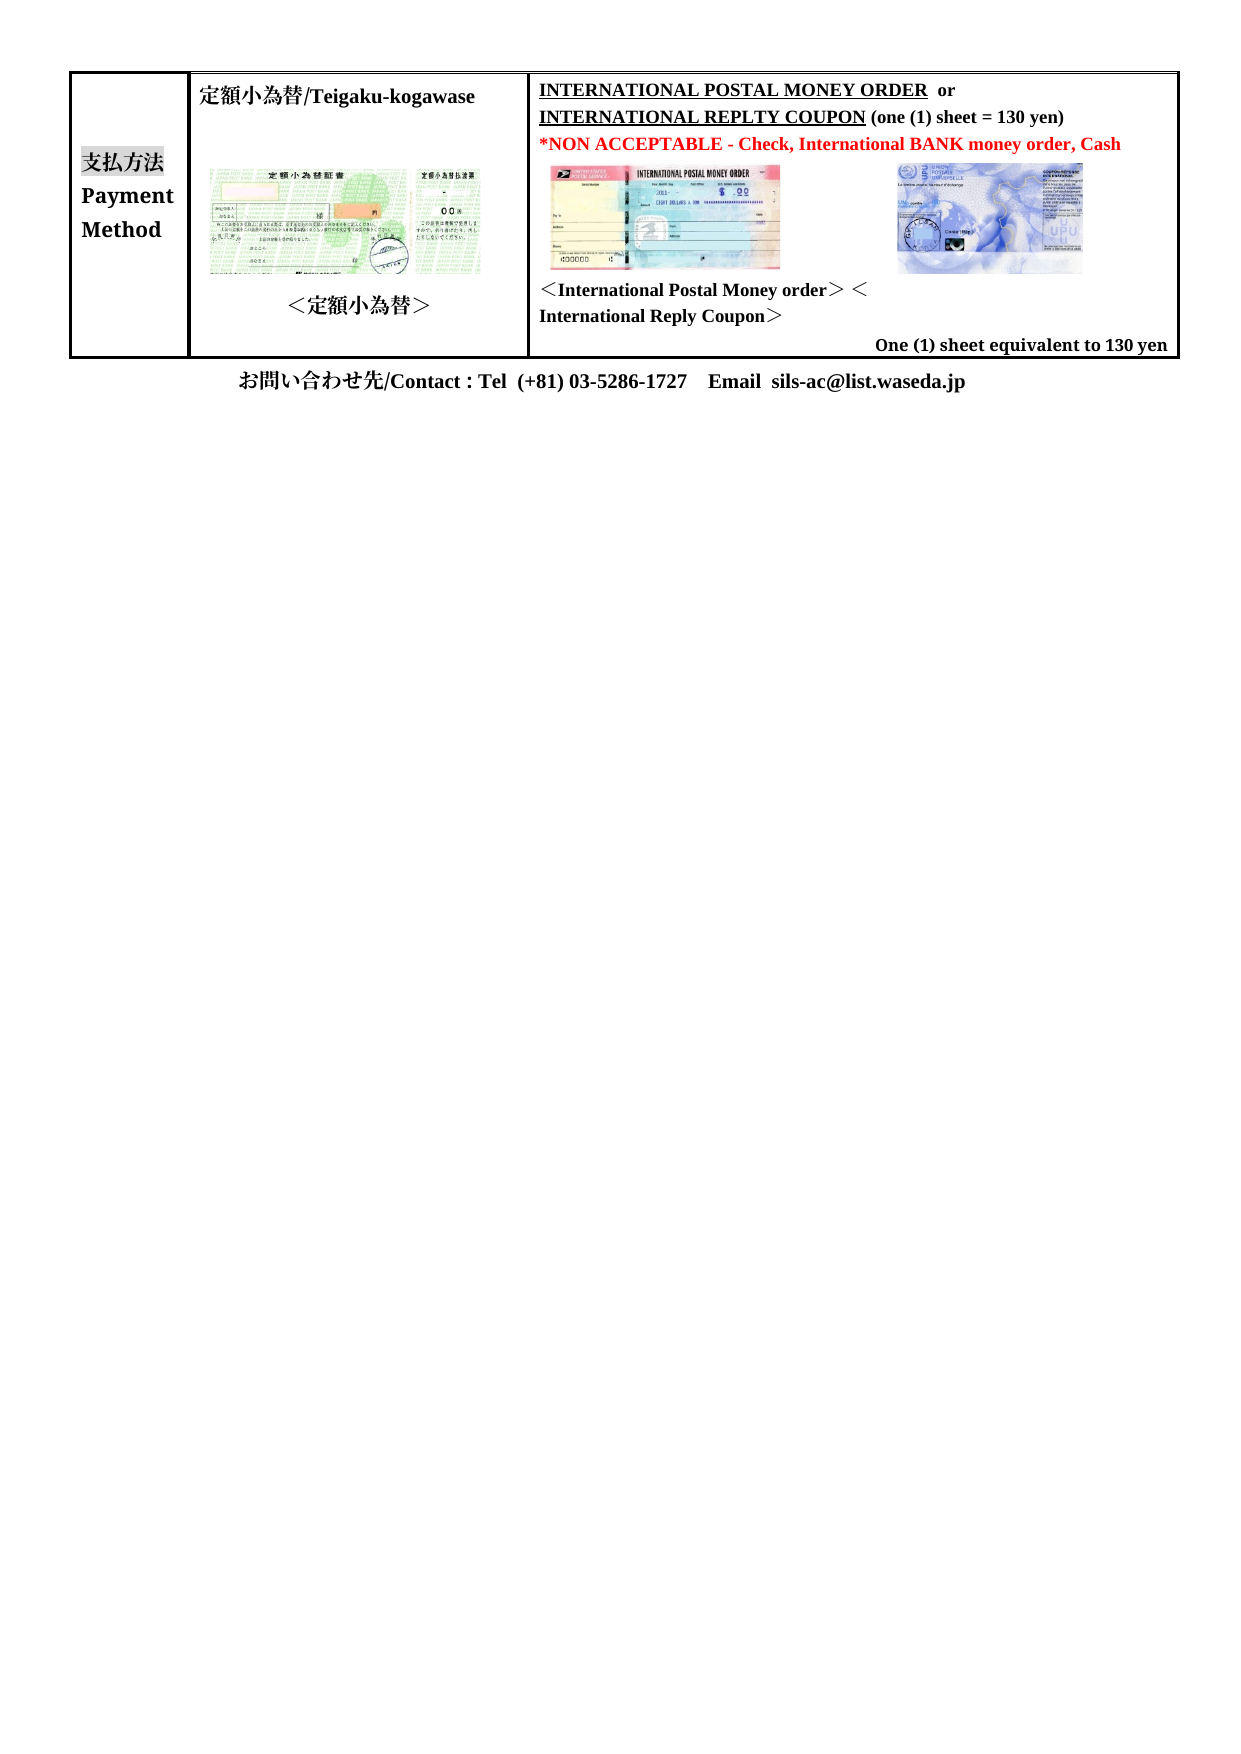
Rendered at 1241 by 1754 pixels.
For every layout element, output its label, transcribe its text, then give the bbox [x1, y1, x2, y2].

picture [548, 162, 780, 268]
text お問い合わせ先/Contact : Tel (+81) 03-5286-1727 Email sils-ac@list.waseda.jp [71, 364, 1169, 395]
table_header 支払方法 Payment Method [72, 74, 187, 356]
table_cell 定額小為替/Teigaku-kogawase ＜定額小為替＞ [191, 74, 527, 356]
picture [208, 169, 480, 273]
picture [895, 163, 1083, 273]
table_cell INTERNATIONAL POSTAL MONEY ORDER or INTERNATIONAL REPLTY COUPON (one (1) sheet = 130 yen) *NON ACCEPTABLE - Check, International BANK money order, Cash ＜International Postal Money order＞ ＜International Reply Coupon＞ One (1) sheet equivalent to 130 yen [530, 74, 1177, 356]
